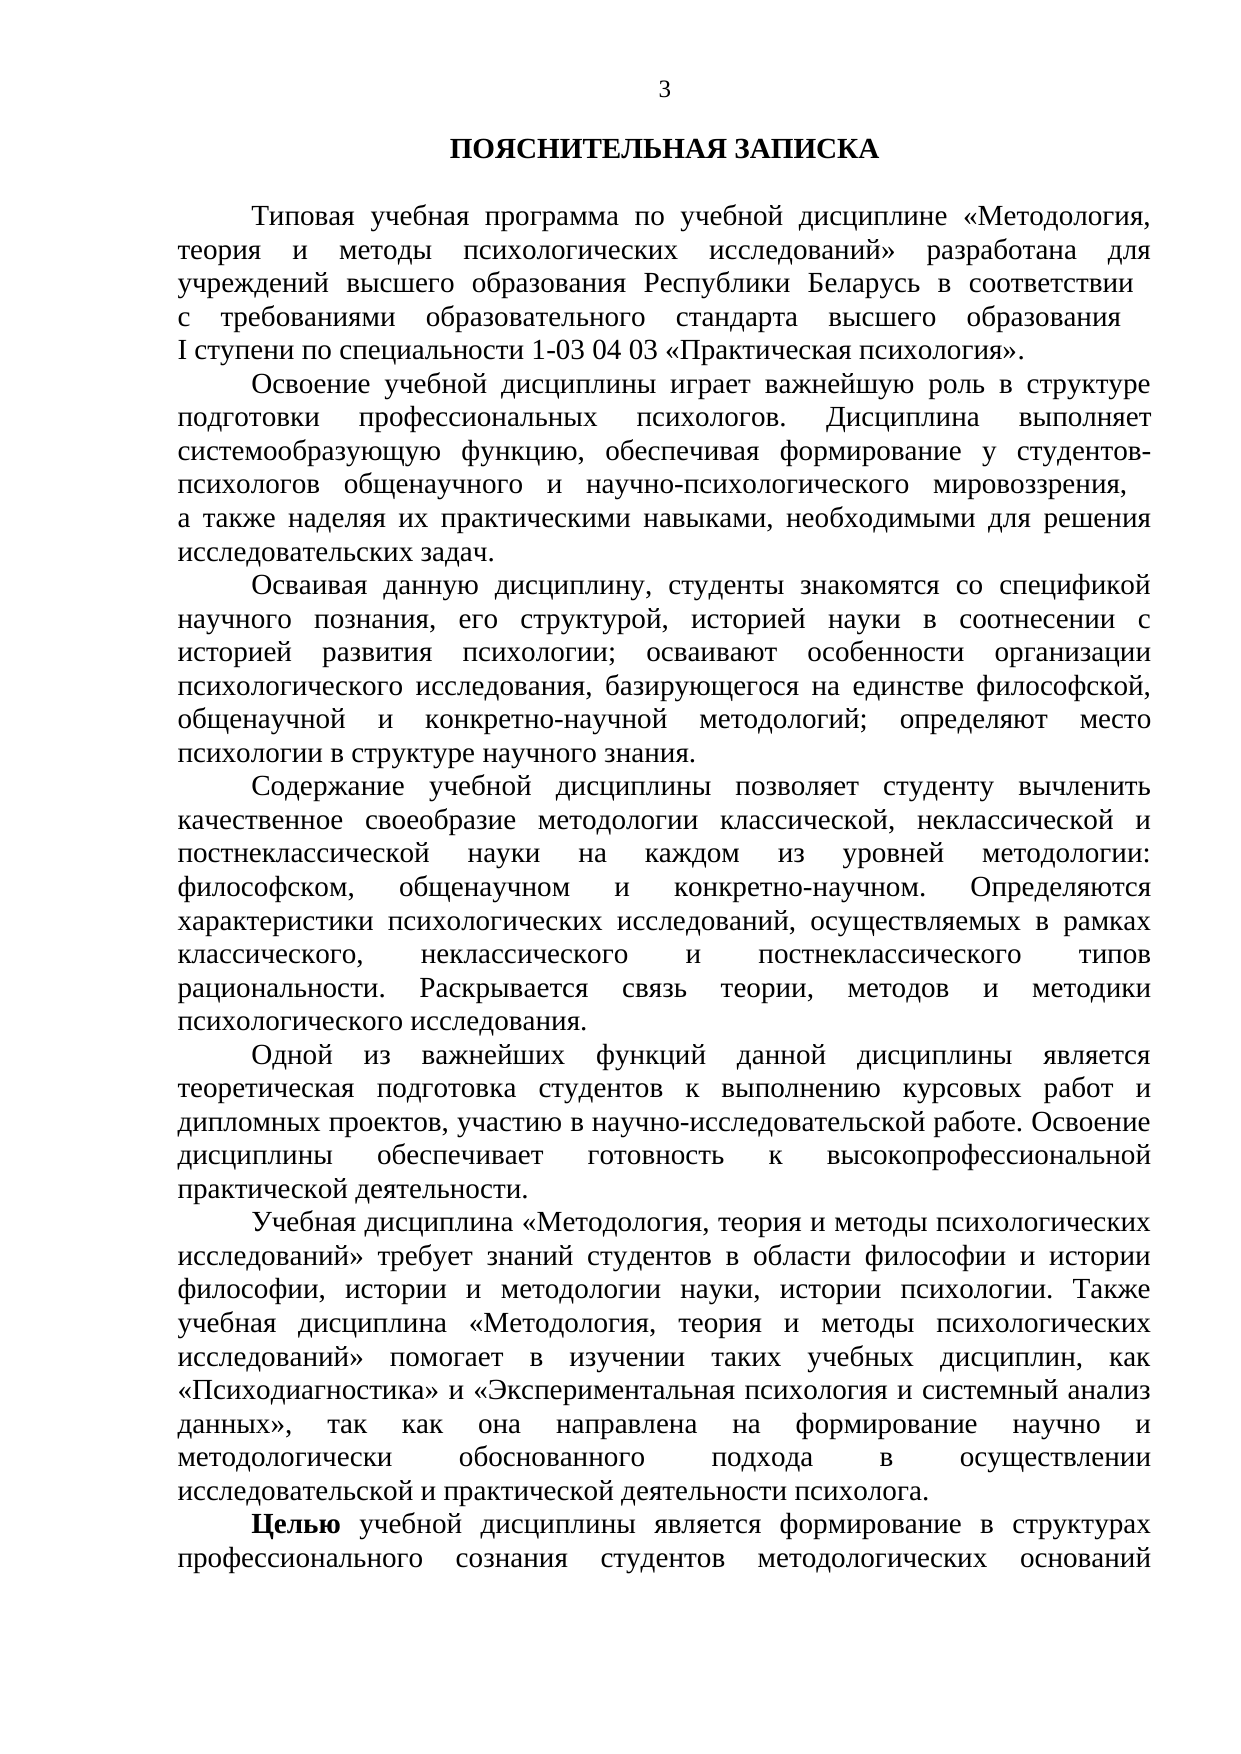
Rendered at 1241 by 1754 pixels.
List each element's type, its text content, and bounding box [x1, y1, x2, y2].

text Типовая учебная программа по учебной дисциплине «Методология, теория и методы психологических исследований» разработана для учреждений высшего образования Республики Беларусь в соответствии с требованиями образовательного стандарта высшего образования І ступени по специальности 1-03 04 03 «Практическая психология». [177, 198, 1152, 366]
text ПОЯСНИТЕЛЬНАЯ ЗАПИСКА [177, 131, 1152, 165]
text Учебная дисциплина «Методология, теория и методы психологических исследований» требует знаний студентов в области философии и истории философии, истории и методологии науки, истории психологии. Также учебная дисциплина «Методология, теория и методы психологических исследований» помогает в изучении таких учебных дисциплин, как «Психодиагностика» и «Экспериментальная психология и системный анализ данных», так как она направлена на формирование научно и методологически обоснованного подхода в осуществлении исследовательской и практической деятельности психолога. [177, 1204, 1152, 1506]
text Осваивая данную дисциплину, студенты знакомятся со спецификой научного познания, его структурой, историей науки в соотнесении с историей развития психологии; осваивают особенности организации психологического исследования, базирующегося на единстве философской, общенаучной и конкретно-научной методологий; определяют место психологии в структуре научного знания. [177, 567, 1152, 768]
text Одной из важнейших функций данной дисциплины является теоретическая подготовка студентов к выполнению курсовых работ и дипломных проектов, участию в научно-исследовательской работе. Освоение дисциплины обеспечивает готовность к высокопрофессиональной практической деятельности. [177, 1037, 1152, 1204]
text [177, 1506, 1152, 1573]
text Освоение учебной дисциплины играет важнейшую роль в структуре подготовки профессиональных психологов. Дисциплина выполняет системообразующую функцию, обеспечивая формирование у студентов-психологов общенаучного и научно-психологического мировоззрения, а также наделяя их практическими навыками, необходимыми для решения исследовательских задач. [177, 366, 1152, 567]
text Содержание учебной дисциплины позволяет студенту вычленить качественное своеобразие методологии классической, неклассической и постнеклассической науки на каждом из уровней методологии: философском, общенаучном и конкретно-научном. Определяются характеристики психологических исследований, осуществляемых в рамках классического, неклассического и постнеклассического типов рациональности. Раскрывается связь теории, методов и методики психологического исследования. [177, 768, 1152, 1037]
